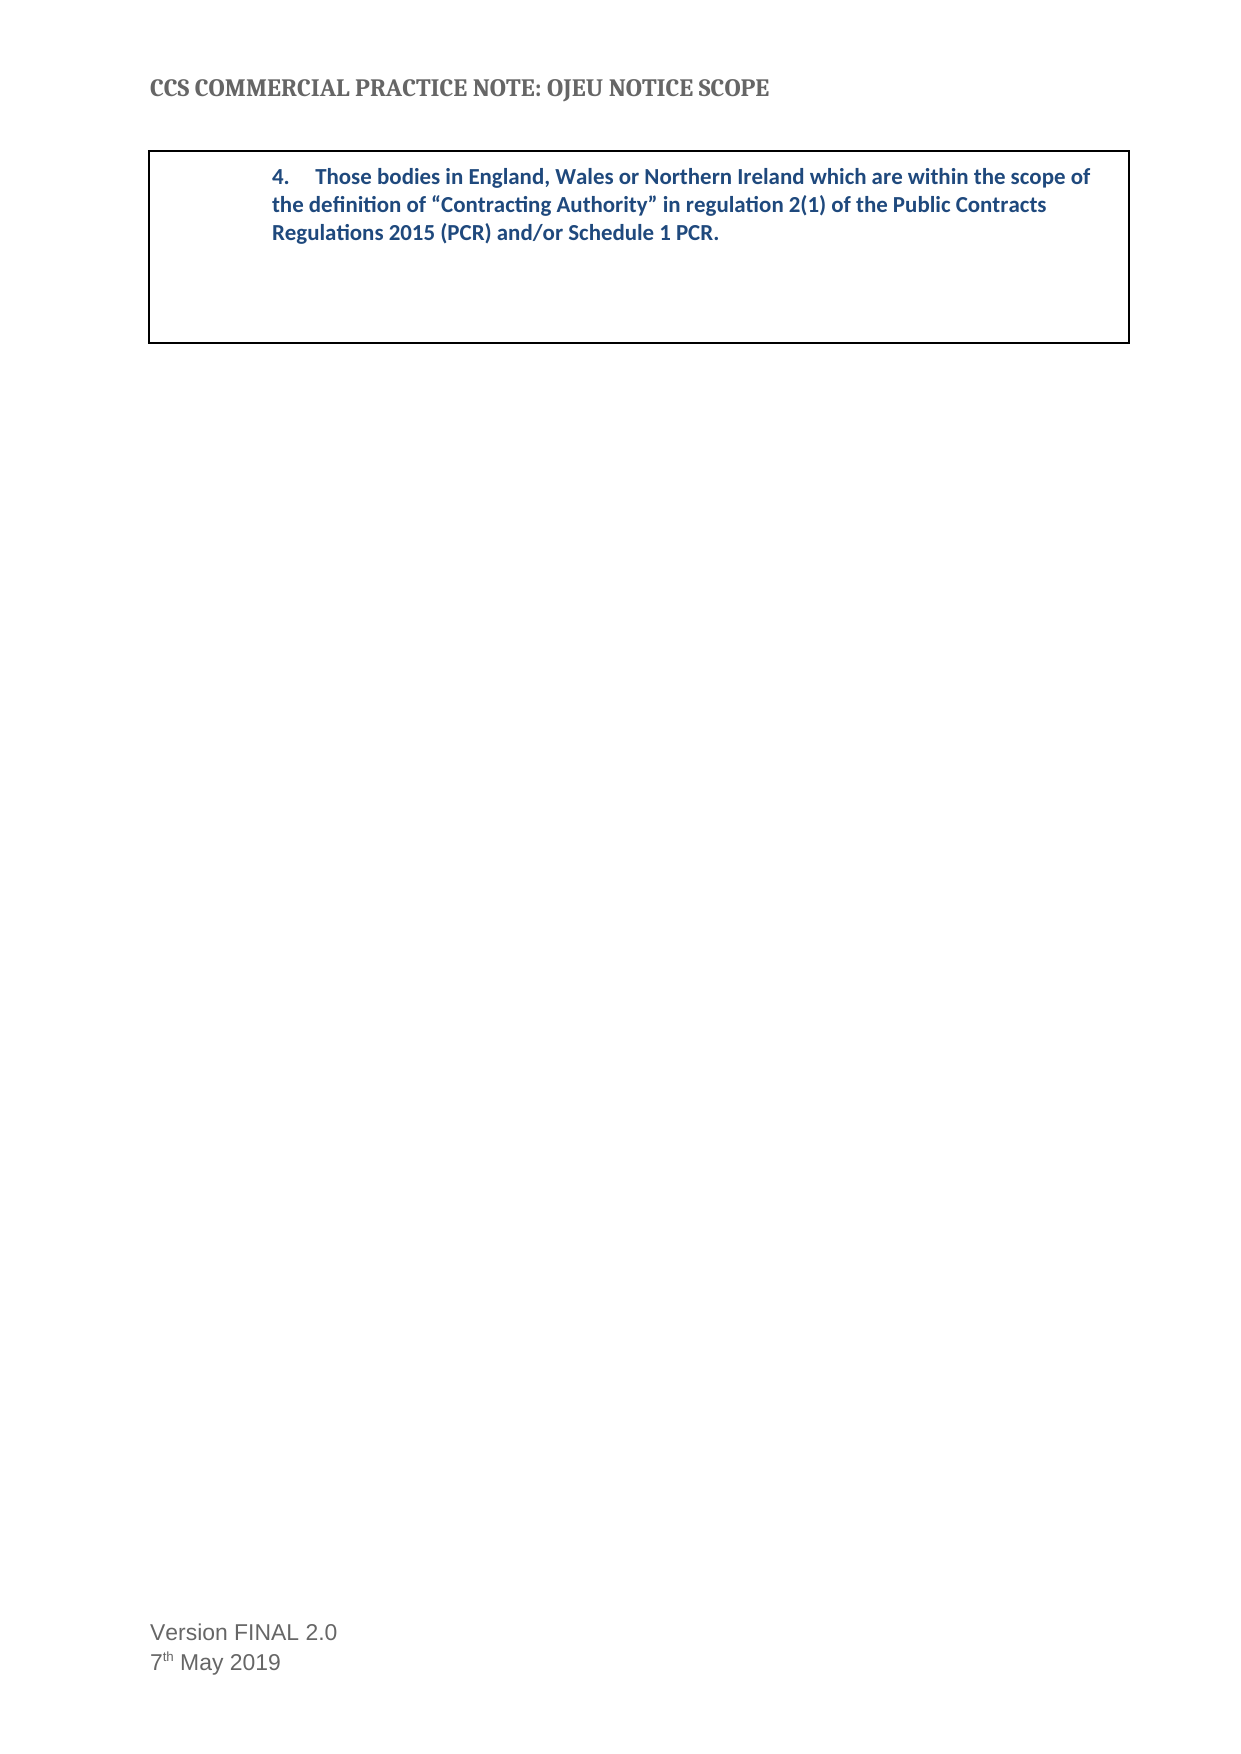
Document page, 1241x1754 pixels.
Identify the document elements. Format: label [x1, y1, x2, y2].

table_header [150, 152, 1128, 342]
